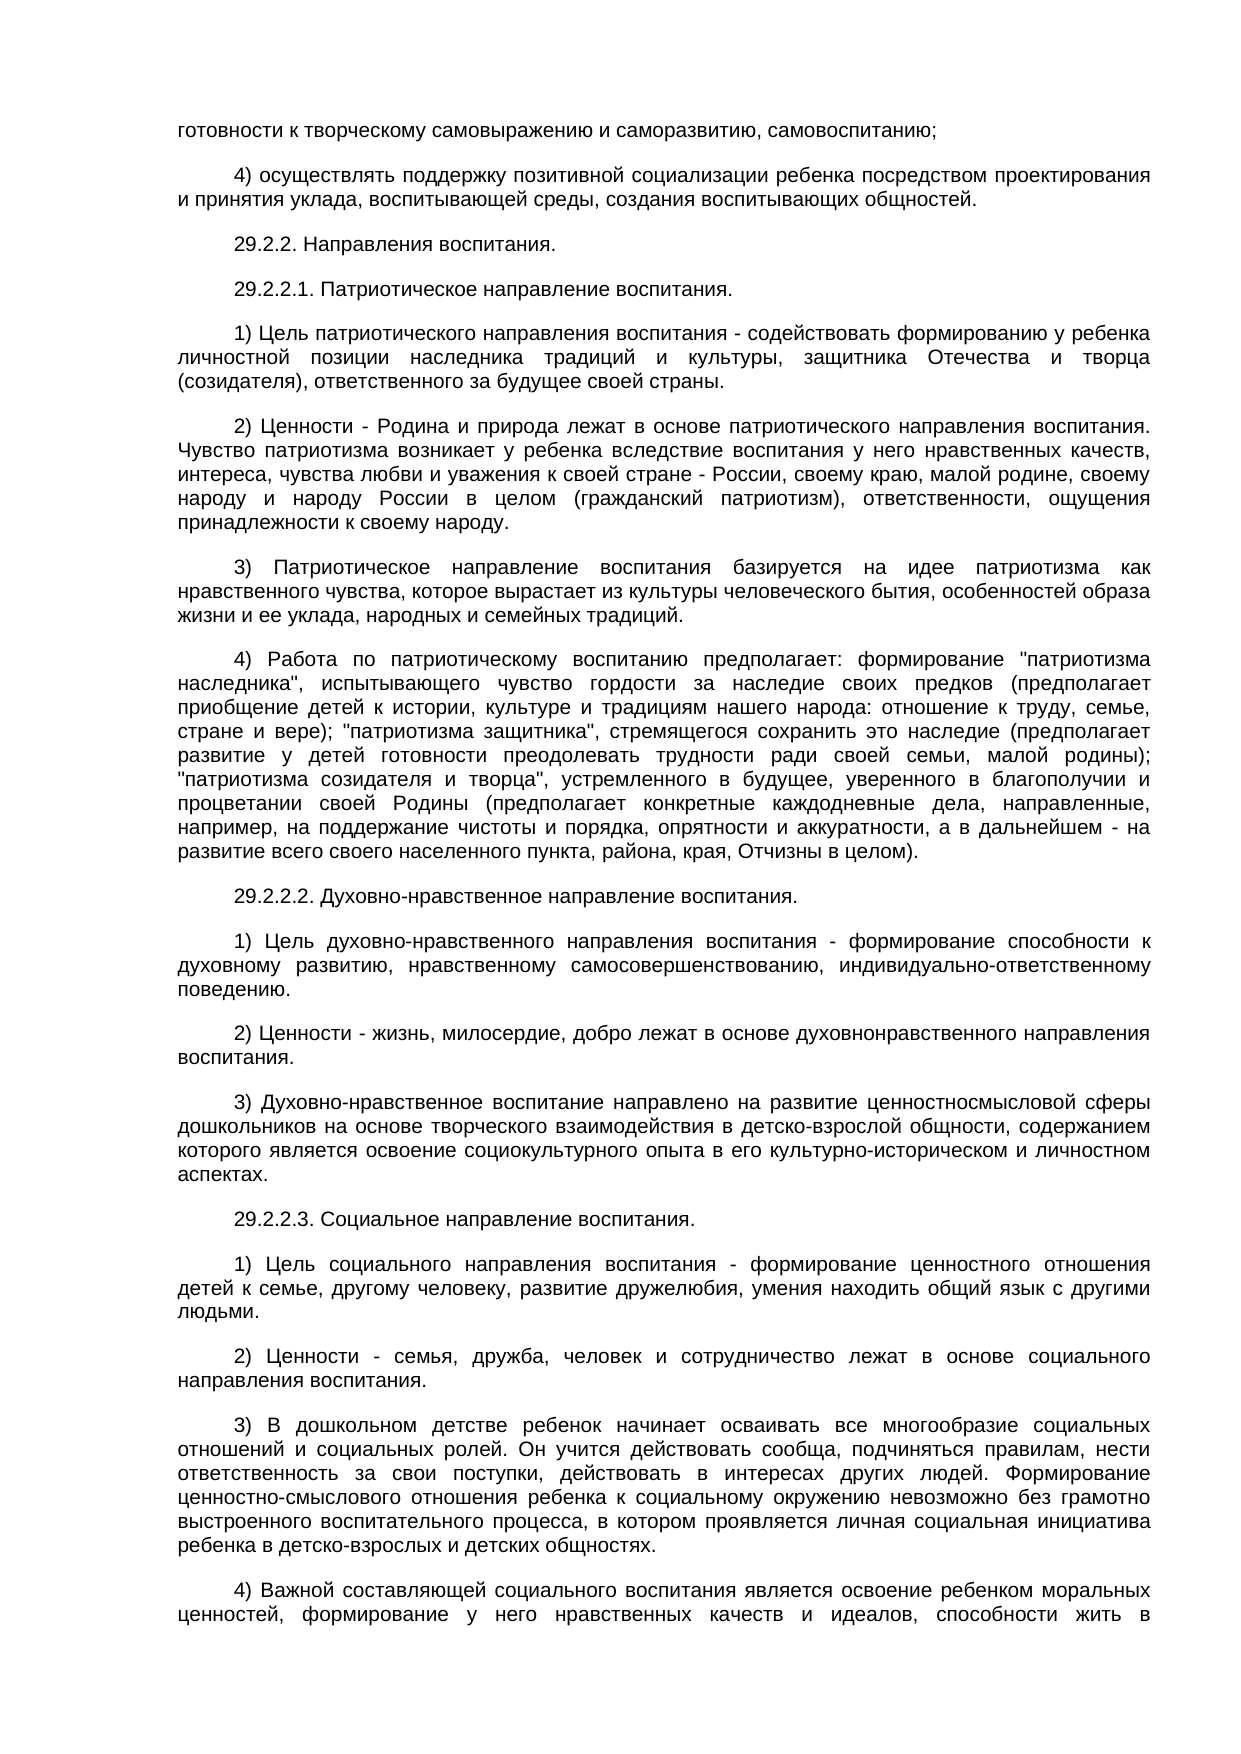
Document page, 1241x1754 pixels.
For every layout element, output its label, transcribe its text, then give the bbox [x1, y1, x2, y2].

text 29.2.2. Направления воспитания. [177, 232, 1152, 256]
text 3) Патриотическое направление воспитания базируется на идее патриотизма как нравственного чувства, которое вырастает из культуры человеческого бытия, особенностей образа жизни и ее уклада, народных и семейных традиций. [177, 554, 1152, 626]
text 4) Работа по патриотическому воспитанию предполагает: формирование "патриотизма наследника", испытывающего чувство гордости за наследие своих предков (предполагает приобщение детей к истории, культуре и традициям нашего народа: отношение к труду, семье, стране и вере); "патриотизма защитника", стремящегося сохранить это наследие (предполагает развитие у детей готовности преодолевать трудности ради своей семьи, малой родины); "патриотизма созидателя и творца", устремленного в будущее, уверенного в благополучии и процветании своей Родины (предполагает конкретные каждодневные дела, направленные, например, на поддержание чистоты и порядка, опрятности и аккуратности, а в дальнейшем - на развитие всего своего населенного пункта, района, края, Отчизны в целом). [177, 647, 1152, 863]
text 2) Ценности - жизнь, милосердие, добро лежат в основе духовнонравственного направления воспитания. [177, 1021, 1152, 1069]
text 2) Ценности - семья, дружба, человек и сотрудничество лежат в основе социального направления воспитания. [177, 1344, 1152, 1392]
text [177, 1577, 1152, 1625]
text 4) осуществлять поддержку позитивной социализации ребенка посредством проектирования и принятия уклада, воспитывающей среды, создания воспитывающих общностей. [177, 163, 1152, 211]
text 29.2.2.3. Социальное направление воспитания. [177, 1207, 1152, 1231]
text 1) Цель патриотического направления воспитания - содействовать формированию у ребенка личностной позиции наследника традиций и культуры, защитника Отечества и творца (созидателя), ответственного за будущее своей страны. [177, 321, 1152, 393]
text 29.2.2.1. Патриотическое направление воспитания. [177, 276, 1152, 300]
text 29.2.2.2. Духовно-нравственное направление воспитания. [177, 884, 1152, 908]
text 3) Духовно-нравственное воспитание направлено на развитие ценностносмысловой сферы дошкольников на основе творческого взаимодействия в детско-взрослой общности, содержанием которого является освоение социокультурного опыта в его культурно-историческом и личностном аспектах. [177, 1090, 1152, 1186]
text 1) Цель духовно-нравственного направления воспитания - формирование способности к духовному развитию, нравственному самосовершенствованию, индивидуально-ответственному поведению. [177, 928, 1152, 1000]
text 3) В дошкольном детстве ребенок начинает осваивать все многообразие социальных отношений и социальных ролей. Он учится действовать сообща, подчиняться правилам, нести ответственность за свои поступки, действовать в интересах других людей. Формирование ценностно-смыслового отношения ребенка к социальному окружению невозможно без грамотно выстроенного воспитательного процесса, в котором проявляется личная социальная инициатива ребенка в детско-взрослых и детских общностях. [177, 1413, 1152, 1557]
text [177, 118, 1152, 142]
text 2) Ценности - Родина и природа лежат в основе патриотического направления воспитания. Чувство патриотизма возникает у ребенка вследствие воспитания у него нравственных качеств, интереса, чувства любви и уважения к своей стране - России, своему краю, малой родине, своему народу и народу России в целом (гражданский патриотизм), ответственности, ощущения принадлежности к своему народу. [177, 414, 1152, 534]
text 1) Цель социального направления воспитания - формирование ценностного отношения детей к семье, другому человеку, развитие дружелюбия, умения находить общий язык с другими людьми. [177, 1251, 1152, 1323]
